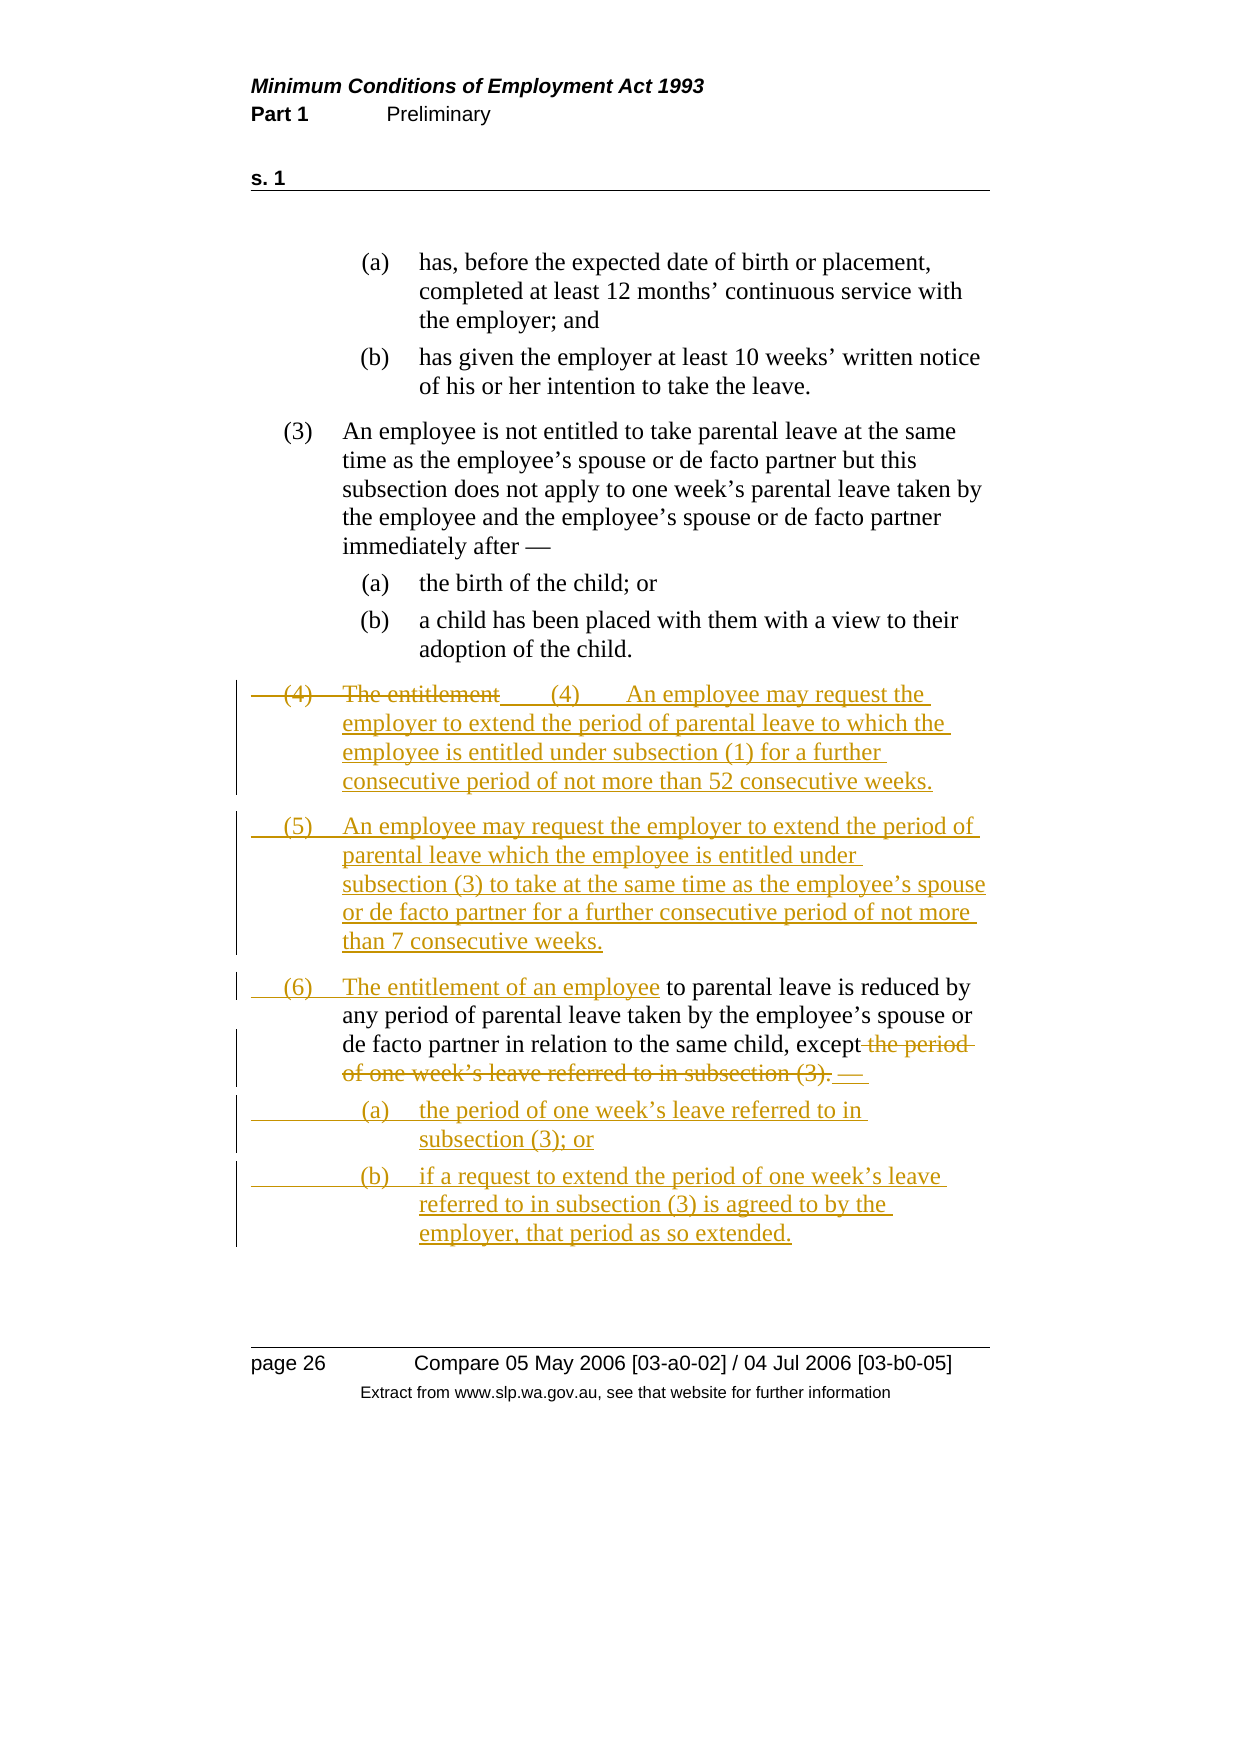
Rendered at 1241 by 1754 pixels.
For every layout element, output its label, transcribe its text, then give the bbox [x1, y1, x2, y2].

text to parental leave is reduced by any period of parental leave taken by the employee’s spouse or de facto partner in relation to the same child, except [251, 972, 990, 1087]
text (b) a child has been placed with them with a view to their adoption of the child. [251, 605, 990, 663]
text (b) has given the employer at least 10 weeks’ written notice of his or her intention to take the leave. [251, 342, 990, 399]
text (a) the birth of the child; or [251, 568, 990, 597]
text (3) An employee is not entitled to take parental leave at the same time as the employee’s spouse or de facto partner but this subsection does not apply to one week’s parental leave taken by the employee and the employee’s spouse or de facto partner immediately after — [251, 416, 990, 560]
text (a) has, before the expected date of birth or placement, completed at least 12 months’ continuous service with the employer; and [251, 247, 990, 334]
